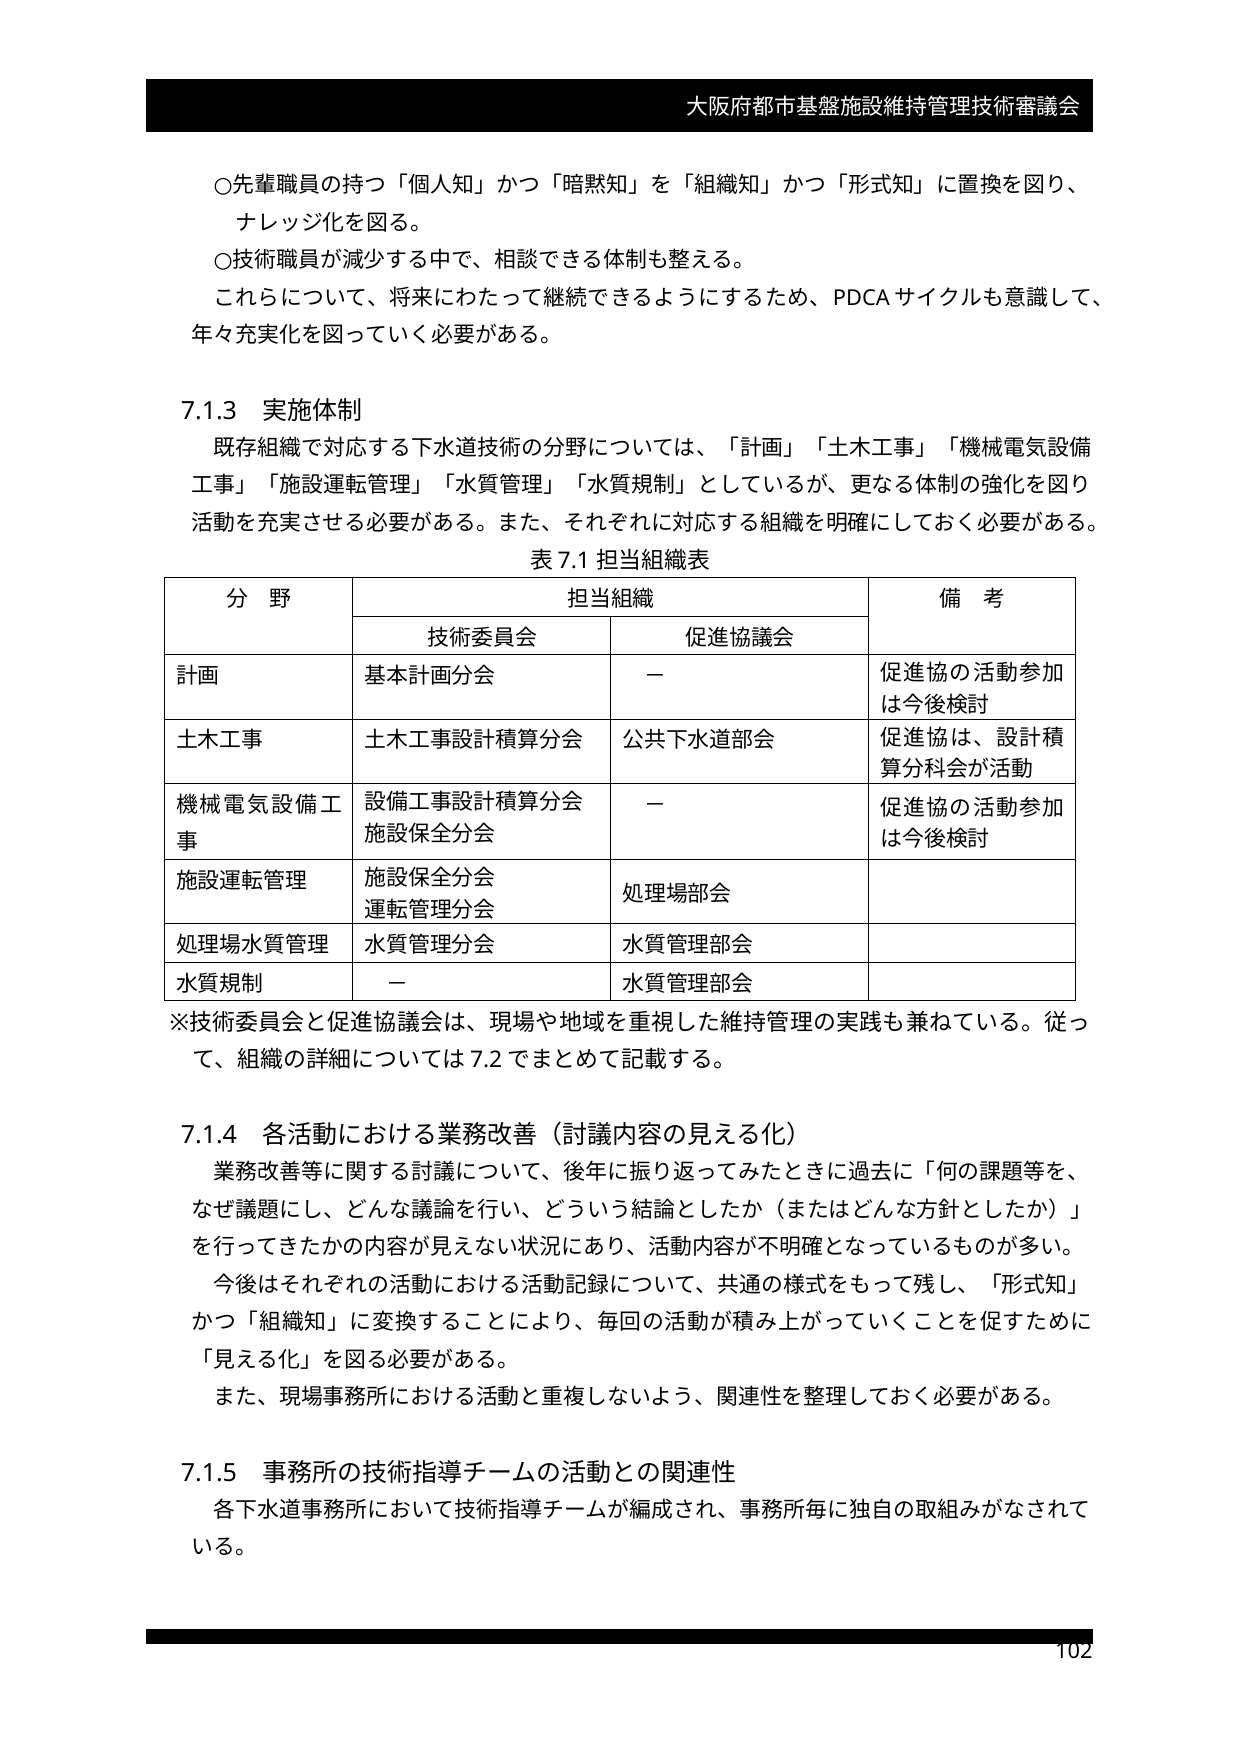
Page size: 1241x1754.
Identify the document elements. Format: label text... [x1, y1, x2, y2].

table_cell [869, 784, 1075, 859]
text 表7.1 担当組織表 [148, 539, 1092, 577]
text これらについて、将来にわたって継続できるようにするため、PDCAサイクルも意識して、年々充実化を図っていく必要がある。 [191, 277, 1092, 352]
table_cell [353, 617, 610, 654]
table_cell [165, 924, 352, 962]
subtitle 実施体制 [181, 389, 1092, 427]
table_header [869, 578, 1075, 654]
text ○技術職員が減少する中で、相談できる体制も整える。 [213, 239, 1092, 277]
subtitle 各活動における業務改善（討議内容の見える化） [181, 1114, 1092, 1151]
text 今後はそれぞれの活動における活動記録について、共通の様式をもって残し、「形式知」かつ「組織知」に変換することにより、毎回の活動が積み上がっていくことを促すために「見える化」を図る必要がある。 [191, 1264, 1092, 1376]
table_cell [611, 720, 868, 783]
text ※技術委員会と促進協議会は、現場や地域を重視した維持管理の実践も兼ねている。従って、組織の詳細については7.2でまとめて記載する。 [169, 1001, 1092, 1076]
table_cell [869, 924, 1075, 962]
text ○先輩職員の持つ「個人知」かつ「暗黙知」を「組織知」かつ「形式知」に置換を図り、ナレッジ化を図る。 [213, 164, 1092, 239]
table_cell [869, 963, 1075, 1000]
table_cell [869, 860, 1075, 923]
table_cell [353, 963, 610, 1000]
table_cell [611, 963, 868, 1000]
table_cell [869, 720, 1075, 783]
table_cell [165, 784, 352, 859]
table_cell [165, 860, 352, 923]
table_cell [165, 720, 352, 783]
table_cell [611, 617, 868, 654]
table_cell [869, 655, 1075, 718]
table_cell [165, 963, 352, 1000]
subtitle 事務所の技術指導チームの活動との関連性 [181, 1451, 1092, 1489]
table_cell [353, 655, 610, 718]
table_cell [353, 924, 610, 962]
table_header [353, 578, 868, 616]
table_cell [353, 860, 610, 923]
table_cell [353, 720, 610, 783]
text 各下水道事務所において技術指導チームが編成され、事務所毎に独自の取組みがなされている。 [191, 1489, 1092, 1564]
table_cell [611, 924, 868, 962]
text 既存組織で対応する下水道技術の分野については、「計画」「土木工事」「機械電気設備工事」「施設運転管理」「水質管理」「水質規制」としているが、更なる体制の強化を図り活動を充実させる必要がある。また、それぞれに対応する組織を明確にしておく必要がある。 [191, 427, 1092, 539]
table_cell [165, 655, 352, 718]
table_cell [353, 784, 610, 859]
text 業務改善等に関する討議について、後年に振り返ってみたときに過去に「何の課題等を、なぜ議題にし、どんな議論を行い、どういう結論としたか（またはどんな方針としたか）」を行ってきたかの内容が見えない状況にあり、活動内容が不明確となっているものが多い。 [191, 1151, 1092, 1264]
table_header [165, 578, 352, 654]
text また、現場事務所における活動と重複しないよう、関連性を整理しておく必要がある。 [191, 1376, 1092, 1414]
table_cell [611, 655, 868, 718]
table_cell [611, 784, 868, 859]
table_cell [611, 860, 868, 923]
